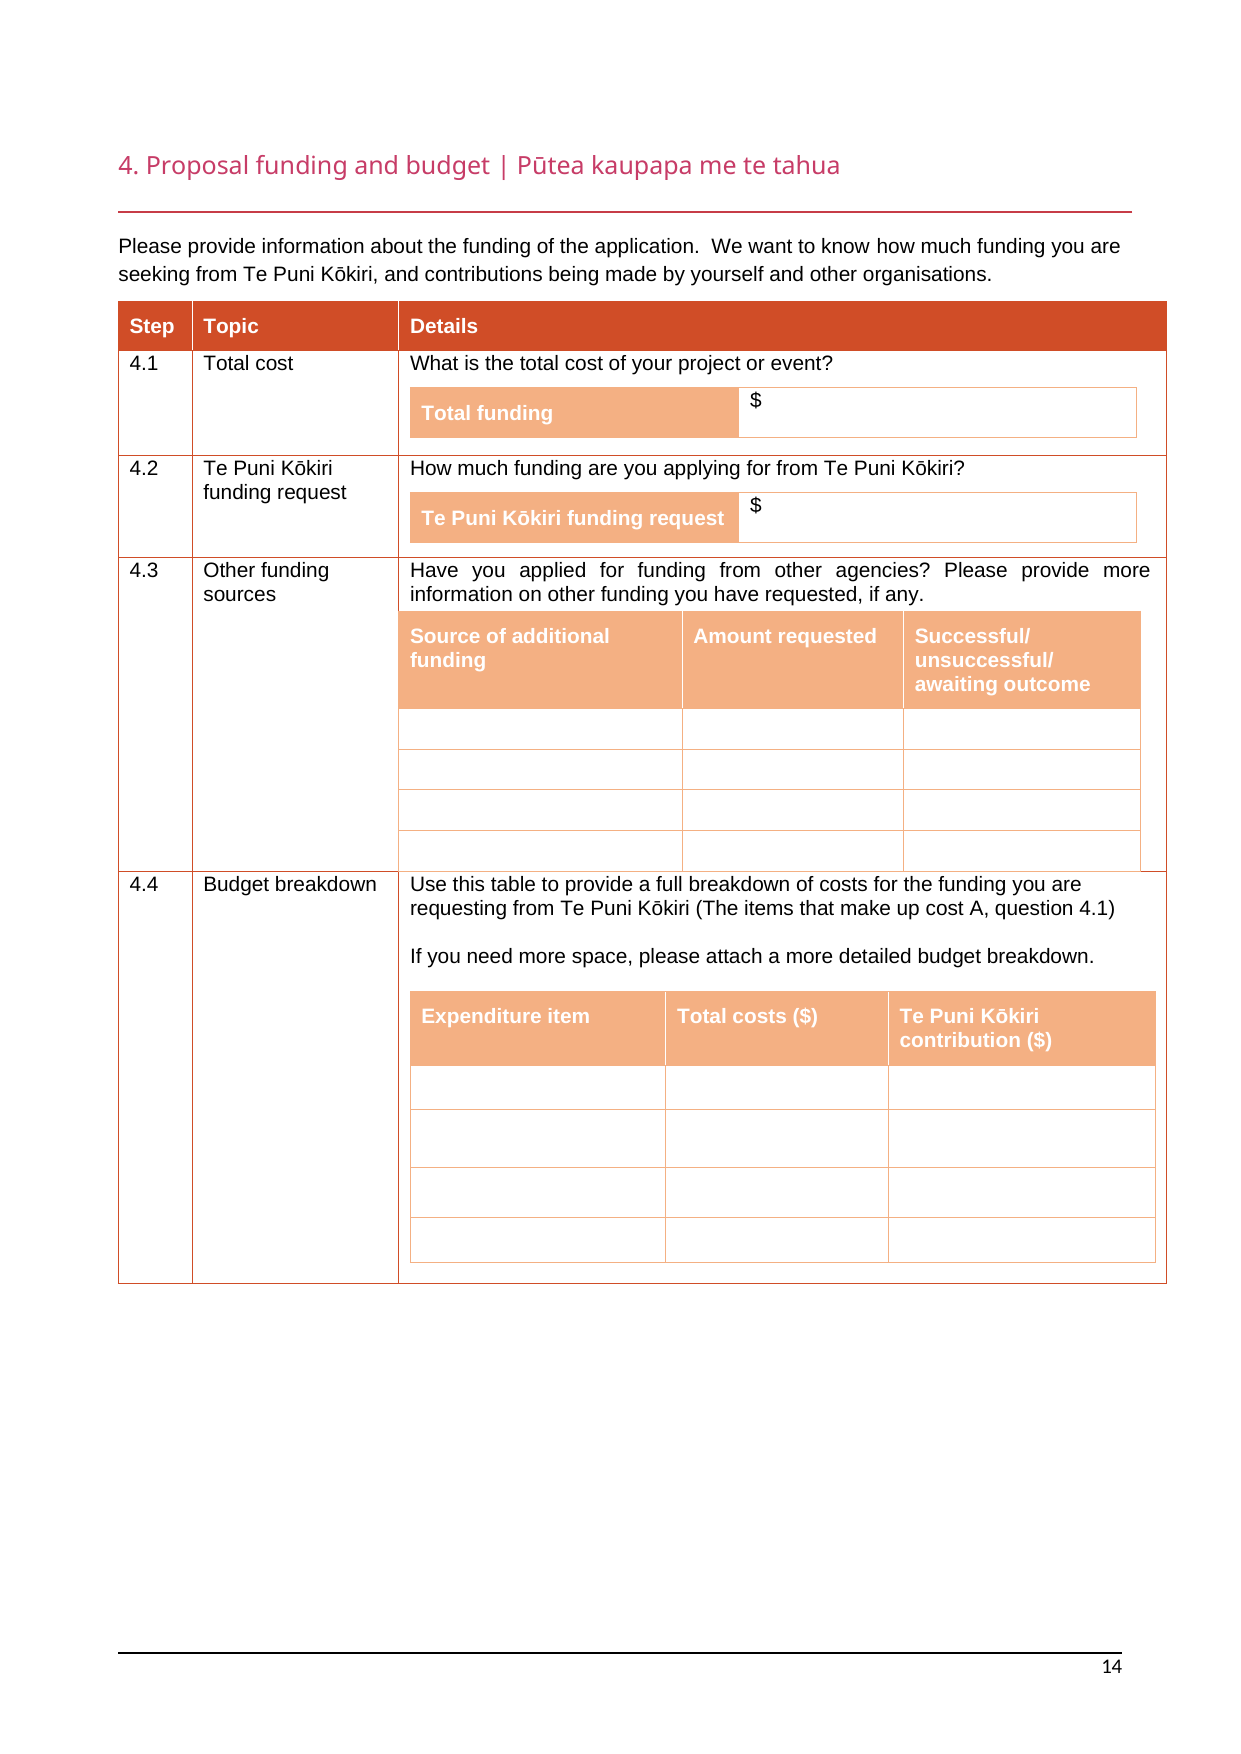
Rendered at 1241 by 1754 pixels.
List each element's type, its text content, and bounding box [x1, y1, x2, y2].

table_header Topic [193, 301, 398, 350]
table_header Details [399, 301, 1166, 350]
table_cell 4.4 [119, 872, 192, 1283]
table_header Total cost [193, 351, 398, 455]
table_header Step [119, 301, 192, 350]
table_cell Te Puni Kōkiri funding request [193, 456, 398, 557]
table_cell Have you applied for funding from other agencies? Please provide more information on other funding you have requested, if any. [399, 558, 1166, 871]
table_cell 4.2 [119, 456, 192, 557]
table_header What is the total cost of your project or event? [399, 351, 1166, 455]
table_cell Budget breakdown [193, 872, 398, 1283]
text 4. Proposal funding and budget | Pūtea kaupapa me te tahua [118, 148, 1132, 211]
table_cell Other funding sources [193, 558, 398, 871]
table_header 4.1 [119, 351, 192, 455]
table_cell 4.3 [119, 558, 192, 871]
text Please provide information about the funding of the application. We want to know how much funding you are seeking from Te Puni Kōkiri, and contributions being made by yourself and other organisations. [118, 234, 1132, 285]
table_cell How much funding are you applying for from Te Puni Kōkiri? [399, 456, 1166, 557]
table_cell Use this table to provide a full breakdown of costs for the funding you are requesting from Te Puni Kōkiri (The items that make up cost A, question 4.1) If you need more space, please attach a more detailed budget breakdown. [399, 872, 1166, 1283]
